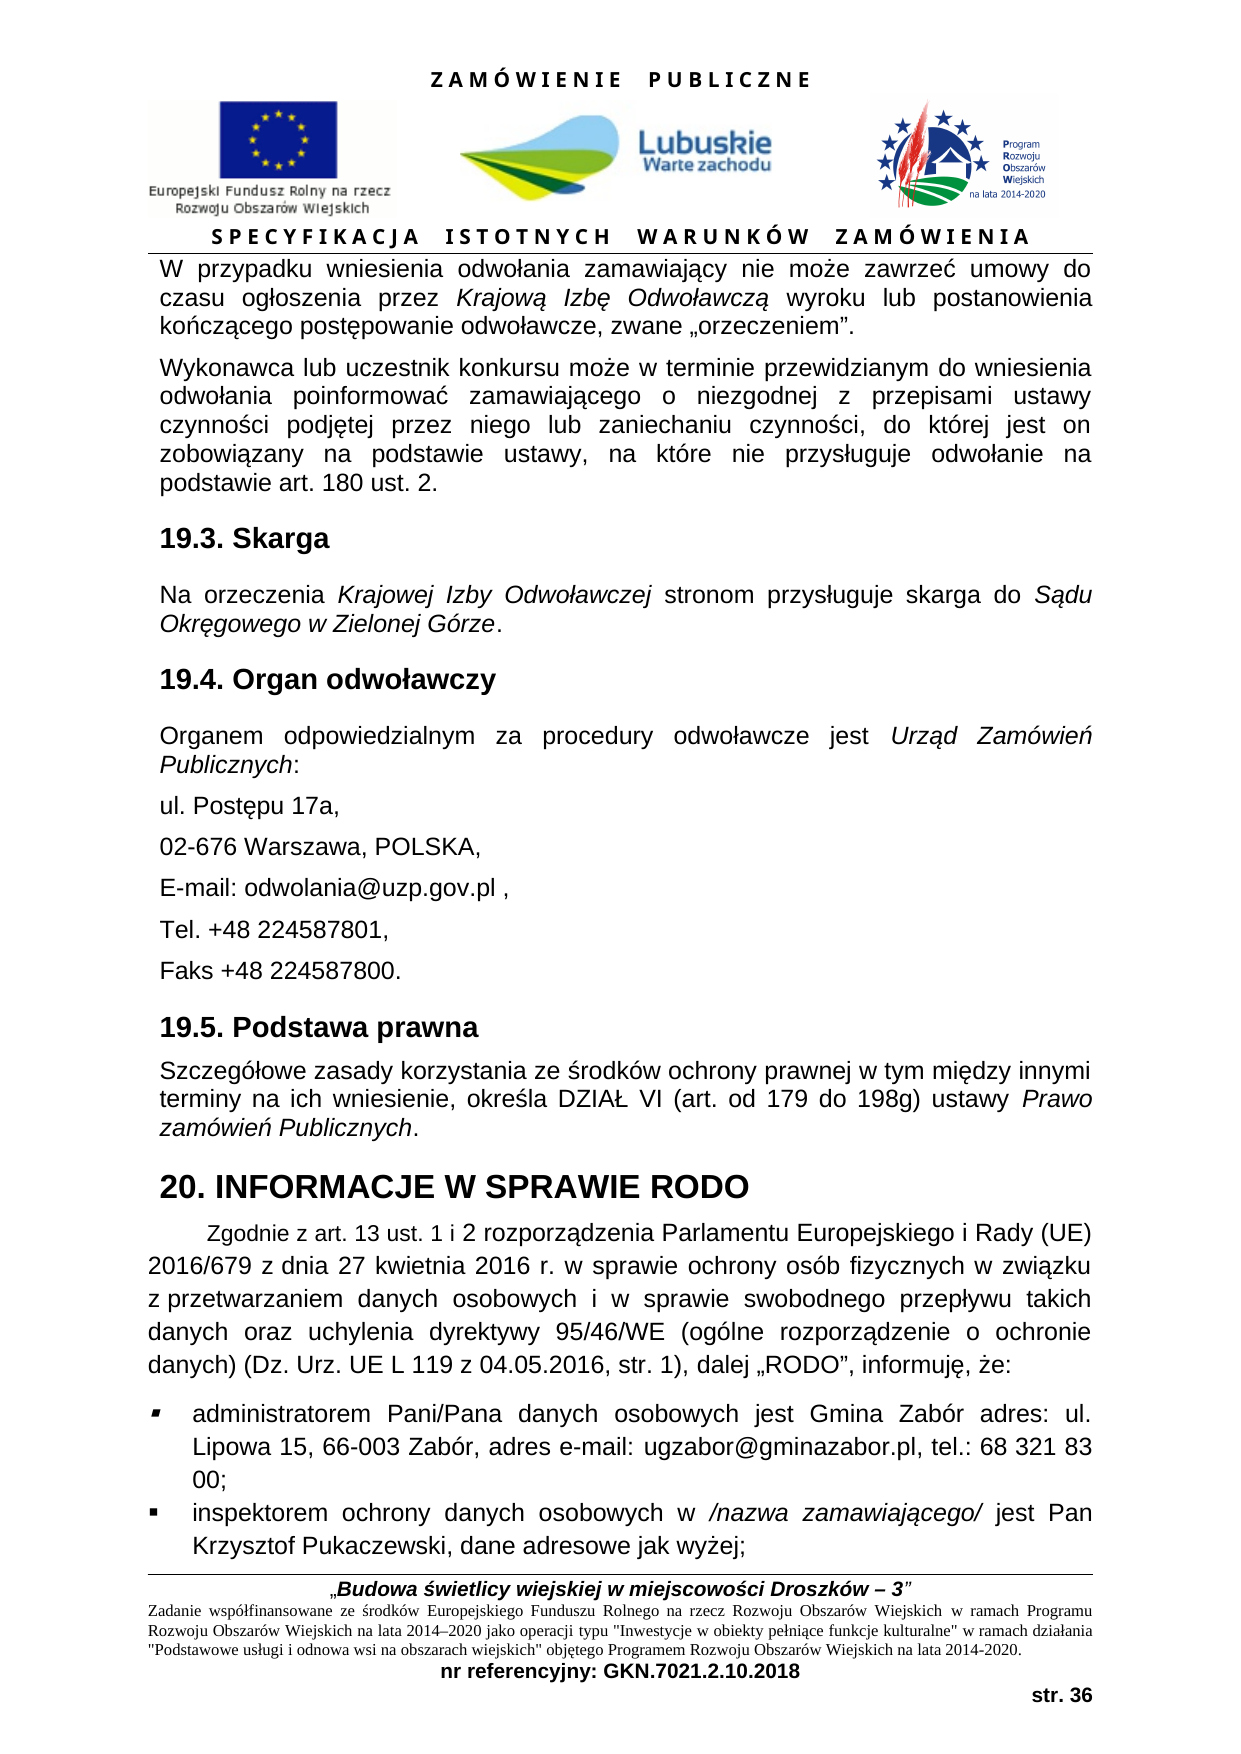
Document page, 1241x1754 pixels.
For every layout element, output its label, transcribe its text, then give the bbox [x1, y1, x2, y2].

text Na orzeczenia Krajowej Izby Odwoławczej stronom przysługuje skarga do Sądu Okręgowego w Zielonej Górze. [159, 580, 1093, 637]
text 20. INFORMACJE W SPRAWIE RODO [159, 1167, 1093, 1205]
picture [869, 93, 1059, 218]
picture [147, 100, 397, 218]
list inspektorem ochrony danych osobowych w /nazwa zamawiającego/ jest Pan Krzysztof Pukaczewski, dane adresowe jak wyżej; [148, 1498, 1093, 1560]
text 19.3. Skarga [159, 521, 1093, 555]
text Szczegółowe zasady korzystania ze środków ochrony prawnej w tym między innymi terminy na ich wniesienie, określa DZIAŁ VI (art. od 179 do 198g) ustawy Prawo zamówień Publicznych. [159, 1056, 1093, 1142]
text Zgodnie z art. 13 ust. 1 i 2 rozporządzenia Parlamentu Europejskiego i Rady (UE) 2016/679 z dnia 27 kwietnia 2016 r. w sprawie ochrony osób fizycznych w związku z przetwarzaniem danych osobowych i w sprawie swobodnego przepływu takich danych oraz uchylenia dyrektywy 95/46/WE (ogólne rozporządzenie o ochronie danych) (Dz. Urz. UE L 119 z 04.05.2016, str. 1), dalej „RODO”, informuję, że: [148, 1218, 1093, 1379]
text Tel. +48 224587801, [159, 915, 1093, 943]
text Wykonawca lub uczestnik konkursu może w terminie przewidzianym do wniesienia odwołania poinformować zamawiającego o niezgodnej z przepisami ustawy czynności podjętej przez niego lub zaniechaniu czynności, do której jest on zobowiązany na podstawie ustawy, na które nie przysługuje odwołanie na podstawie art. 180 ust. 2. [159, 353, 1093, 496]
text Faks +48 224587800. [159, 956, 1093, 985]
text ul. Postępu 17a, [159, 791, 1093, 820]
text Organem odpowiedzialnym za procedury odwoławcze jest Urząd Zamówień Publicznych: [159, 721, 1093, 778]
list administratorem Pani/Pana danych osobowych jest Gmina Zabór adres: ul. Lipowa 15, 66-003 Zabór, adres e-mail: ugzabor@gminazabor.pl, tel.: 68 321 83 00; [148, 1399, 1093, 1493]
picture [460, 100, 773, 218]
text 02-676 Warszawa, POLSKA, [159, 832, 1093, 861]
text W przypadku wniesienia odwołania zamawiający nie może zawrzeć umowy do czasu ogłoszenia przez Krajową Izbę Odwoławczą wyroku lub postanowienia kończącego postępowanie odwoławcze, zwane „orzeczeniem”. [159, 254, 1093, 340]
text E-mail: odwolania@uzp.gov.pl , [159, 873, 1093, 902]
text 19.4. Organ odwoławczy [159, 662, 1093, 696]
text 19.5. Podstawa prawna [159, 1010, 1093, 1043]
